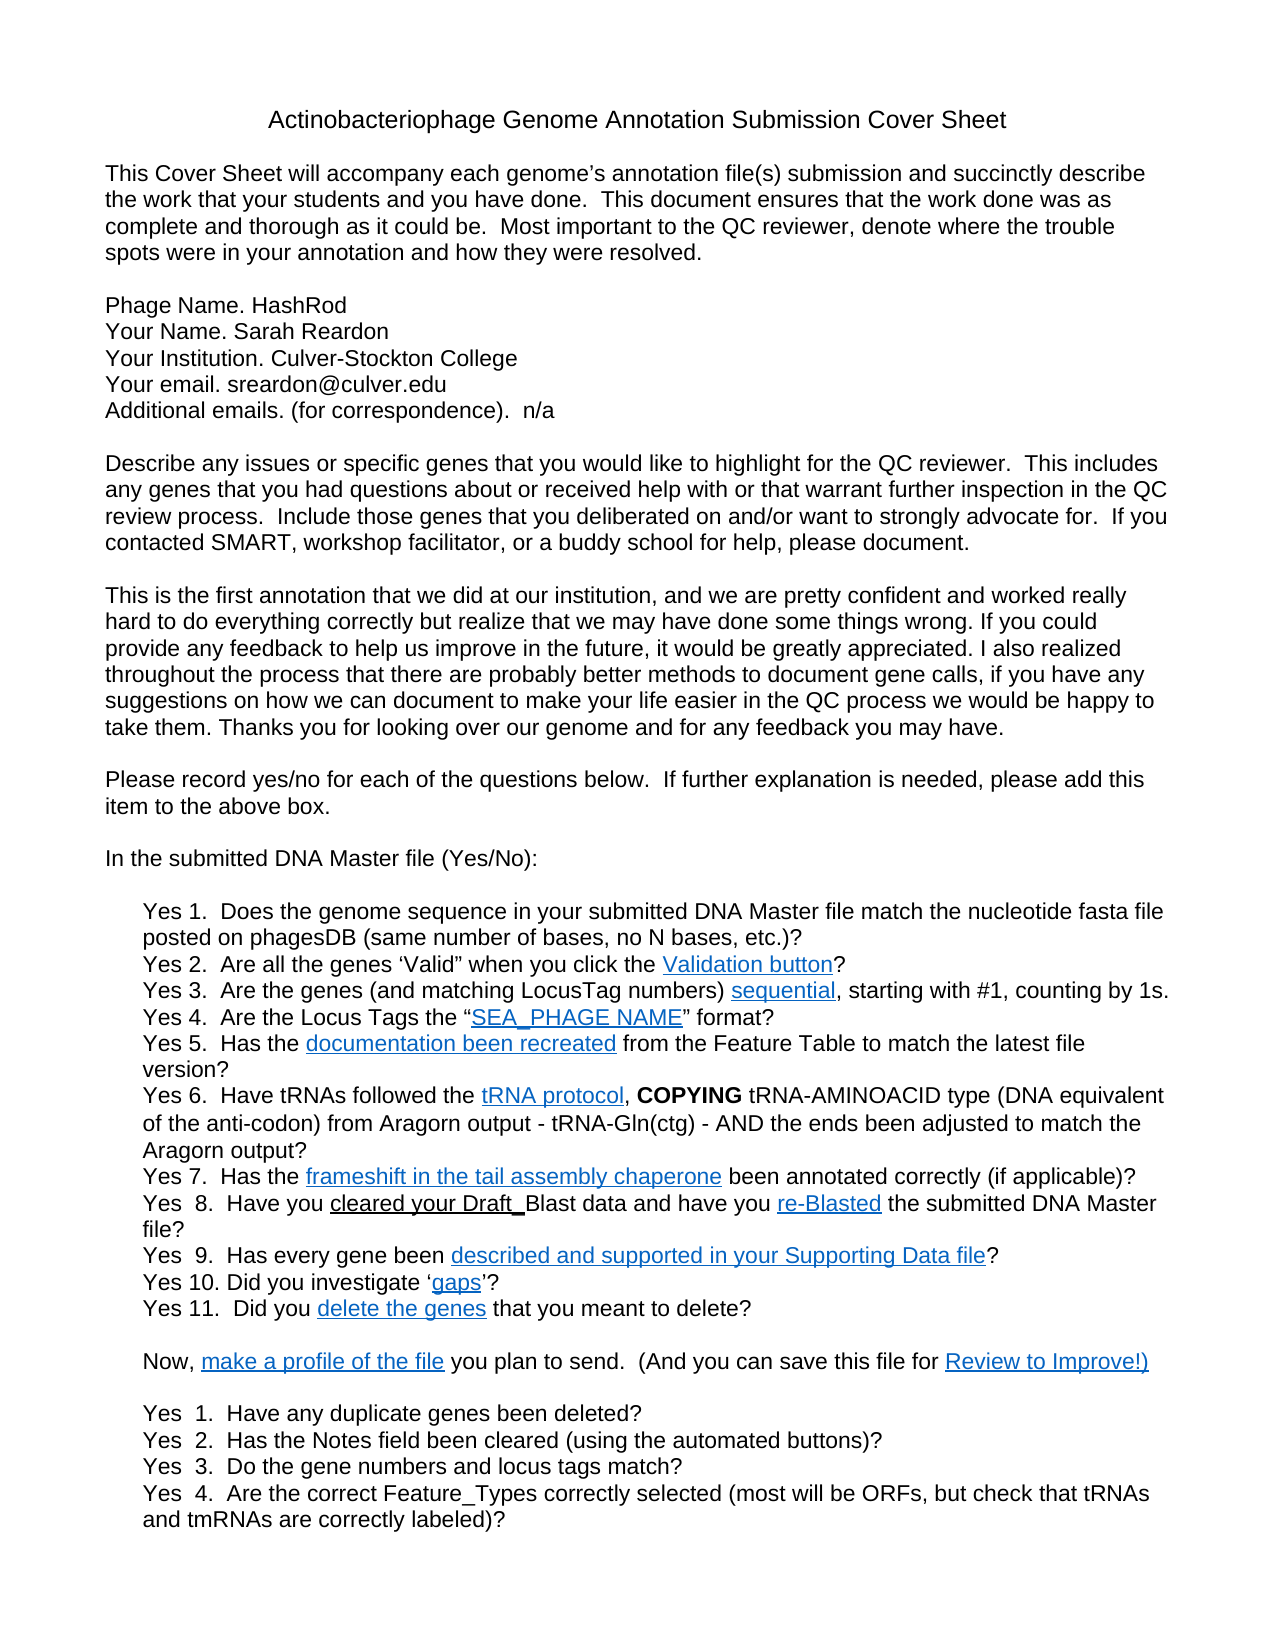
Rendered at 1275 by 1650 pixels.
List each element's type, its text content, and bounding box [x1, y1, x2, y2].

text This Cover Sheet will accompany each genome’s annotation file(s) submission and succinctly describe the work that your students and you have done. This document ensures that the work done was as complete and thorough as it could be. Most important to the QC reviewer, denote where the trouble spots were in your annotation and how they were resolved. [105, 160, 1170, 266]
text Yes 9. Has every gene been described and supported in your Supporting Data file? [142, 1242, 1170, 1269]
text Yes 1. Does the genome sequence in your submitted DNA Master file match the nucleotide fasta file posted on phagesDB (same number of bases, no N bases, etc.)? [142, 898, 1170, 951]
text Yes 5. Has the documentation been recreated from the Feature Table to match the latest file version? [142, 1030, 1170, 1082]
text Describe any issues or specific genes that you would like to highlight for the QC reviewer. This includes any genes that you had questions about or received help with or that warrant further inspection in the QC review process. Include those genes that you deliberated on and/or want to strongly advocate for. If you contacted SMART, workshop facilitator, or a buddy school for help, please document. [105, 450, 1170, 555]
text Yes 3. Do the gene numbers and locus tags match? [142, 1453, 1170, 1479]
text Additional emails. (for correspondence). n/a [105, 397, 1170, 424]
text Yes 8. Have you cleared your Draft_Blast data and have you re-Blasted the submitted DNA Master file? [142, 1189, 1170, 1242]
text Yes 1. Have any duplicate genes been deleted? [142, 1400, 1170, 1427]
text Your email. sreardon@culver.edu [105, 371, 1170, 397]
text Your Institution. Culver-Stockton College [105, 344, 1170, 371]
text Yes 4. Are the correct Feature_Types correctly selected (most will be ORFs, but check that tRNAs and tmRNAs are correctly labeled)? [142, 1479, 1170, 1532]
text Yes 2. Are all the genes ‘Valid” when you click the Validation button? [142, 951, 1170, 977]
text In the submitted DNA Master file (Yes/No): [105, 845, 1170, 872]
text Yes 3. Are the genes (and matching LocusTag numbers) sequential, starting with #1, counting by 1s. [142, 977, 1170, 1003]
text Please record yes/no for each of the questions below. If further explanation is needed, please add this item to the above box. [105, 766, 1170, 819]
text Actinobacteriophage Genome Annotation Submission Cover Sheet [105, 105, 1170, 134]
text Yes 10. Did you investigate ‘gaps’? [142, 1269, 1170, 1295]
text Yes 11. Did you delete the genes that you meant to delete? [142, 1295, 1170, 1321]
text Yes 6. Have tRNAs followed the tRNA protocol, COPYING tRNA-AMINOACID type (DNA equivalent of the anti-codon) from Aragorn output - ﻿tRNA-Gln(ctg) - AND the ends been adjusted to match the Aragorn output? [142, 1082, 1170, 1163]
text Yes 2. Has the Notes field been cleared (using the automated buttons)? [142, 1427, 1170, 1453]
text Yes 7. Has the frameshift in the tail assembly chaperone been annotated correctly (if applicable)? [142, 1163, 1170, 1189]
text Phage Name. HashRod [105, 292, 1170, 318]
text Your Name. Sarah Reardon [105, 318, 1170, 344]
text This is the first annotation that we did at our institution, and we are pretty confident and worked really hard to do everything correctly but realize that we may have done some things wrong. If you could provide any feedback to help us improve in the future, it would be greatly appreciated. I also realized throughout the process that there are probably better methods to document gene calls, if you have any suggestions on how we can document to make your life easier in the QC process we would be happy to take them. Thanks you for looking over our genome and for any feedback you may have. [105, 582, 1170, 740]
text Yes 4. Are the Locus Tags the “SEA_PHAGE NAME” format? [142, 1003, 1170, 1030]
text Now, make a profile of the file you plan to send. (And you can save this file for Review to Improve!) [142, 1348, 1170, 1374]
